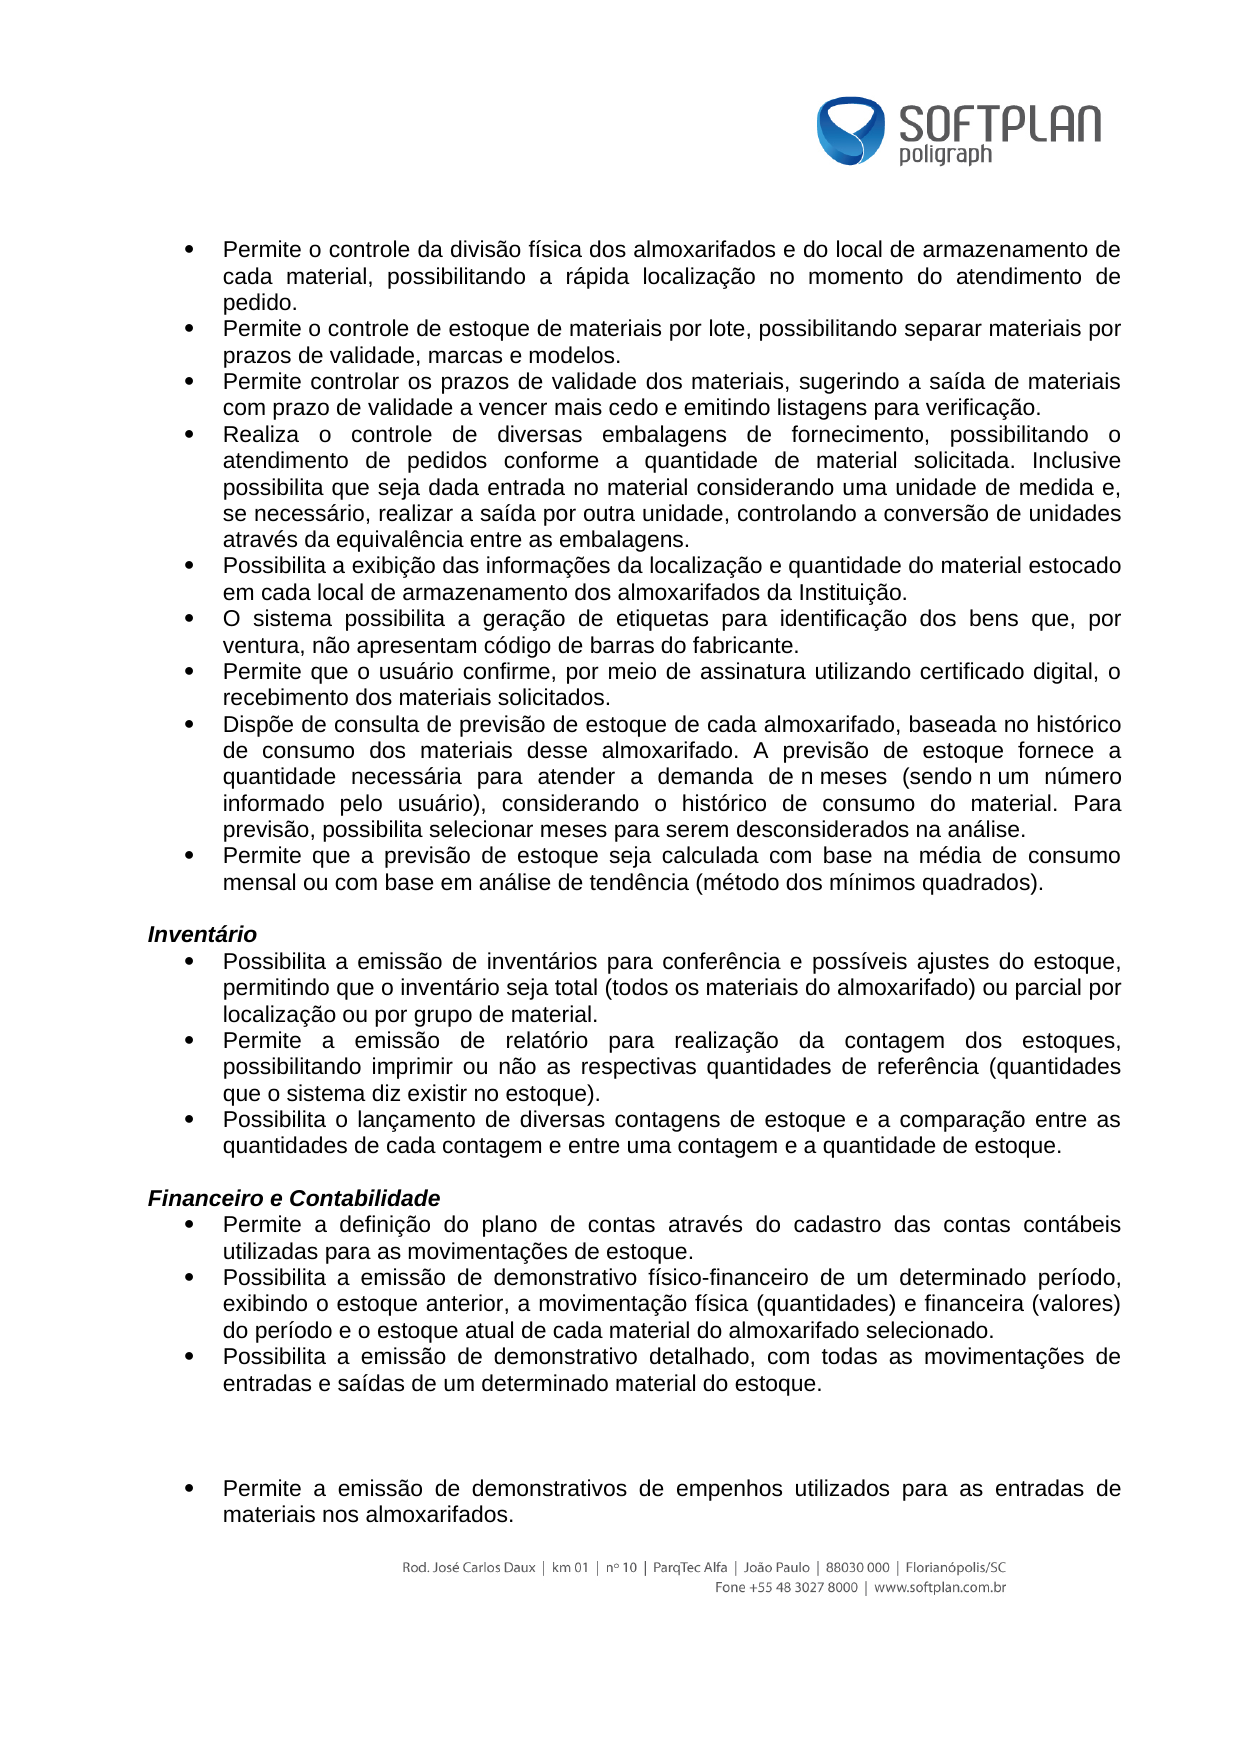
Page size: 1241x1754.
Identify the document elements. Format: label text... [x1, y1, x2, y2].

list Possibilita a emissão de demonstrativo detalhado, com todas as movimentações de entradas e saídas de um determinado material do estoque. [185, 1343, 1122, 1396]
list Dispõe de consulta de previsão de estoque de cada almoxarifado, baseada no histórico de consumo dos materiais desse almoxarifado. A previsão de estoque fornece a quantidade necessária para atender a demanda de n meses (sendo n um número informado pelo usuário), considerando o histórico de consumo do material. Para previsão, possibilita selecionar meses para serem desconsiderados na análise. [185, 711, 1122, 842]
list Permite o controle da divisão física dos almoxarifados e do local de armazenamento de cada material, possibilitando a rápida localização no momento do atendimento de pedido. [185, 236, 1122, 315]
list Possibilita a emissão de demonstrativo físico-financeiro de um determinado período, exibindo o estoque anterior, a movimentação física (quantidades) e financeira (valores) do período e o estoque atual de cada material do almoxarifado selecionado. [185, 1264, 1122, 1343]
list Possibilita a exibição das informações da localização e quantidade do material estocado em cada local de armazenamento dos almoxarifados da Instituição. [185, 552, 1122, 605]
text Inventário [148, 921, 1122, 948]
list Permite a definição do plano de contas através do cadastro das contas contábeis utilizadas para as movimentações de estoque. [185, 1211, 1122, 1264]
picture [147, 75, 1123, 191]
list Possibilita a emissão de inventários para conferência e possíveis ajustes do estoque, permitindo que o inventário seja total (todos os materiais do almoxarifado) ou parcial por localização ou por grupo de material. [185, 948, 1122, 1027]
list Permite a emissão de relatório para realização da contagem dos estoques, possibilitando imprimir ou não as respectivas quantidades de referência (quantidades que o sistema diz existir no estoque). [185, 1027, 1122, 1106]
list Permite controlar os prazos de validade dos materiais, sugerindo a saída de materiais com prazo de validade a vencer mais cedo e emitindo listagens para verificação. [185, 368, 1122, 421]
list Permite que o usuário confirme, por meio de assinatura utilizando certificado digital, o recebimento dos materiais solicitados. [185, 658, 1122, 711]
picture [147, 1549, 1123, 1655]
text Financeiro e Contabilidade [148, 1185, 1122, 1211]
list Permite a emissão de demonstrativos de empenhos utilizados para as entradas de materiais nos almoxarifados. [185, 1475, 1122, 1528]
list Realiza o controle de diversas embalagens de fornecimento, possibilitando o atendimento de pedidos conforme a quantidade de material solicitada. Inclusive possibilita que seja dada entrada no material considerando uma unidade de medida e, se necessário, realizar a saída por outra unidade, controlando a conversão de unidades através da equivalência entre as embalagens. [185, 421, 1122, 552]
list Permite o controle de estoque de materiais por lote, possibilitando separar materiais por prazos de validade, marcas e modelos. [185, 315, 1122, 368]
list Permite que a previsão de estoque seja calculada com base na média de consumo mensal ou com base em análise de tendência (método dos mínimos quadrados). [185, 842, 1122, 895]
list O sistema possibilita a geração de etiquetas para identificação dos bens que, por ventura, não apresentam código de barras do fabricante. [185, 605, 1122, 658]
list Possibilita o lançamento de diversas contagens de estoque e a comparação entre as quantidades de cada contagem e entre uma contagem e a quantidade de estoque. [185, 1106, 1122, 1159]
